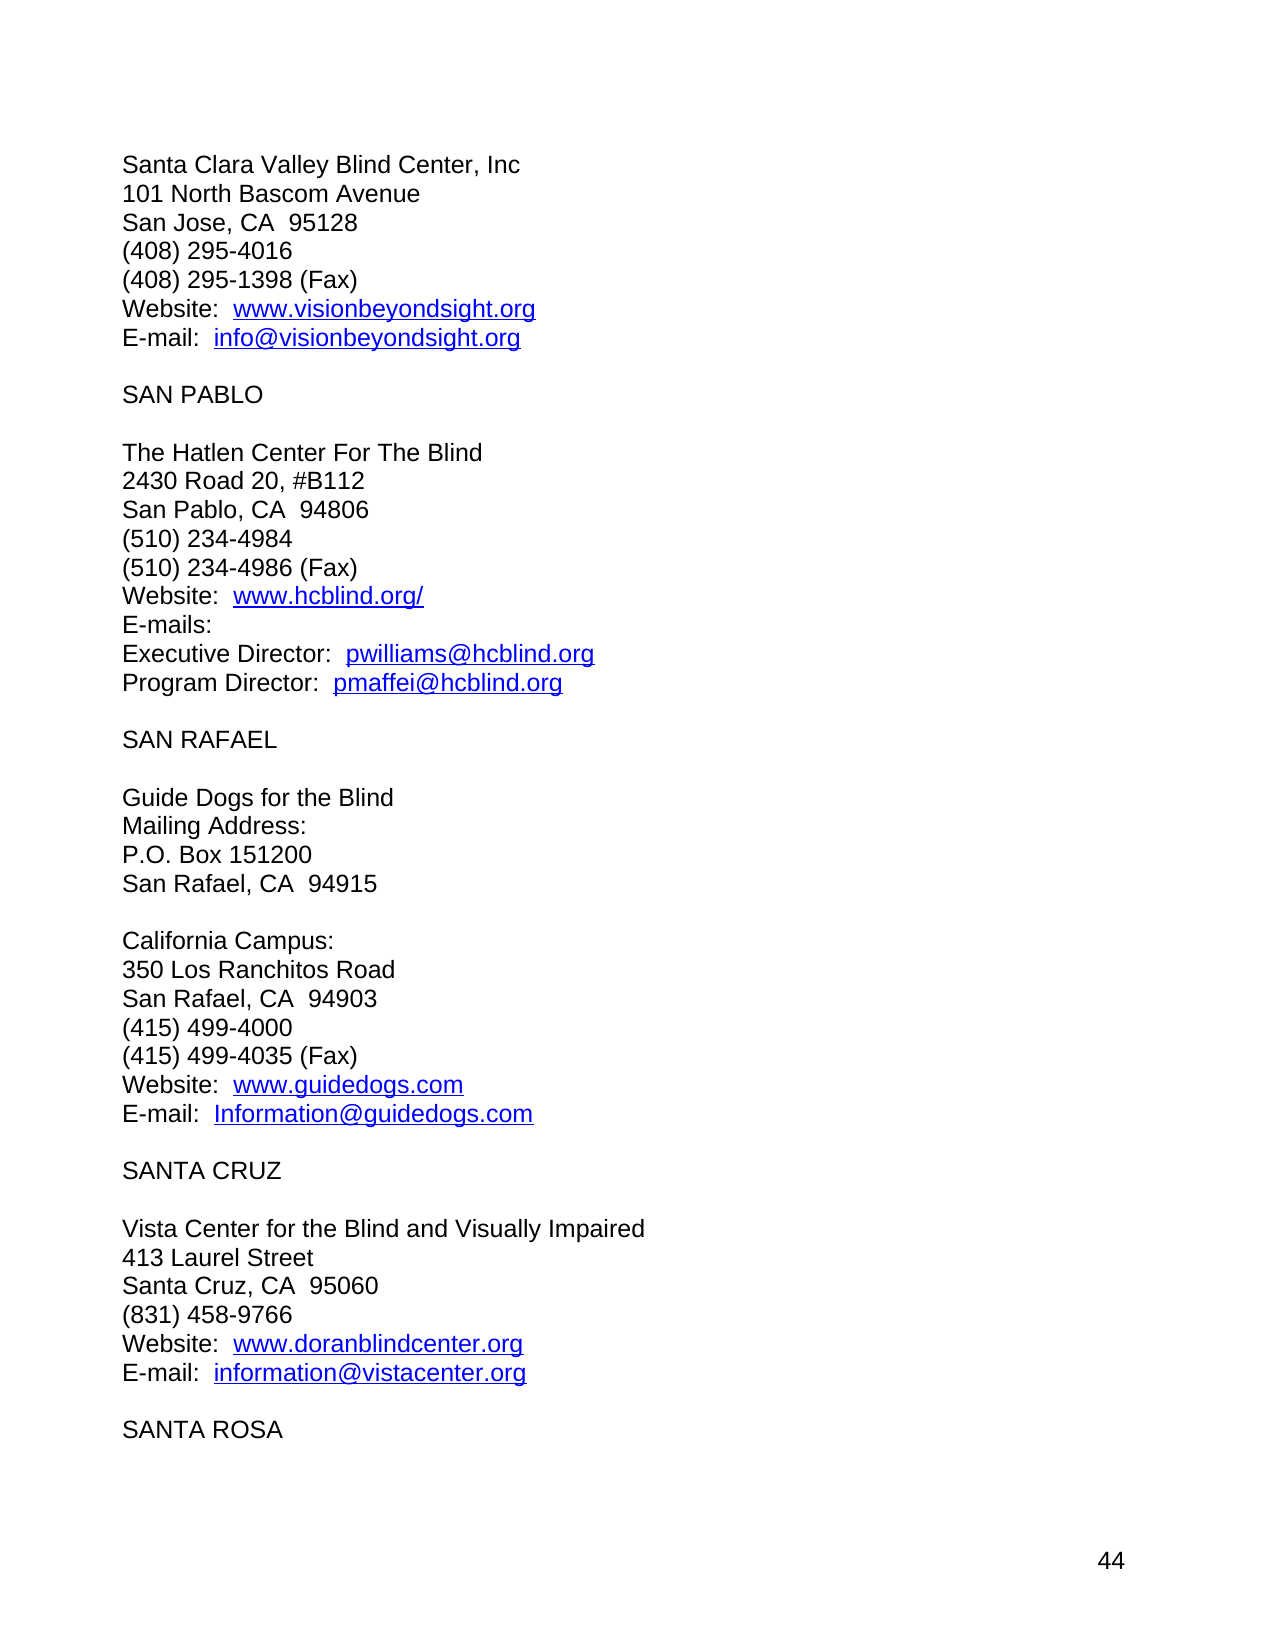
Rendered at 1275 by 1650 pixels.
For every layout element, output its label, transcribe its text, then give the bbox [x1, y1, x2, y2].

text Website: www.visionbeyondsight.org [122, 294, 1200, 322]
text Vista Center for the Blind and Visually Impaired [122, 1214, 1200, 1242]
text E-mails: [122, 610, 1200, 639]
text SANTA CRUZ [122, 1156, 1200, 1185]
text (831) 458-9766 [122, 1300, 1200, 1329]
text 2430 Road 20, #B112 [122, 466, 1200, 495]
text Website: www.guidedogs.com [122, 1070, 1200, 1099]
text (408) 295-4016 [122, 236, 1200, 265]
text Executive Director: pwilliams@hcblind.org [122, 639, 1200, 667]
text Mailing Address: [122, 811, 1200, 840]
text 413 Laurel Street [122, 1242, 1200, 1271]
text 350 Los Ranchitos Road [122, 955, 1200, 984]
text Program Director: pmaffei@hcblind.org [122, 667, 1200, 696]
text San Rafael, CA 94915 [122, 869, 1200, 897]
text P.O. Box 151200 [122, 840, 1200, 869]
text SAN RAFAEL [122, 725, 1200, 754]
text Santa Clara Valley Blind Center, Inc [122, 150, 1200, 179]
text E-mail: information@vistacenter.org [122, 1357, 1200, 1386]
text (415) 499-4035 (Fax) [122, 1041, 1200, 1070]
text San Jose, CA 95128 [122, 207, 1200, 236]
text Guide Dogs for the Blind [122, 782, 1200, 811]
text (415) 499-4000 [122, 1012, 1200, 1041]
text Website: www.doranblindcenter.org [122, 1329, 1200, 1357]
text Santa Cruz, CA 95060 [122, 1271, 1200, 1300]
text San Pablo, CA 94806 [122, 495, 1200, 524]
text SANTA ROSA [122, 1415, 1200, 1444]
text 101 North Bascom Avenue [122, 179, 1200, 207]
text Website: www.hcblind.org/ [122, 581, 1200, 610]
text E-mail: info@visionbeyondsight.org [122, 322, 1200, 351]
text San Rafael, CA 94903 [122, 984, 1200, 1012]
text (510) 234-4984 [122, 524, 1200, 552]
text (408) 295-1398 (Fax) [122, 265, 1200, 294]
text The Hatlen Center For The Blind [122, 437, 1200, 466]
text E-mail: Information@guidedogs.com [122, 1099, 1200, 1127]
text (510) 234-4986 (Fax) [122, 552, 1200, 581]
text California Campus: [122, 926, 1200, 955]
text SAN PABLO [122, 380, 1200, 409]
